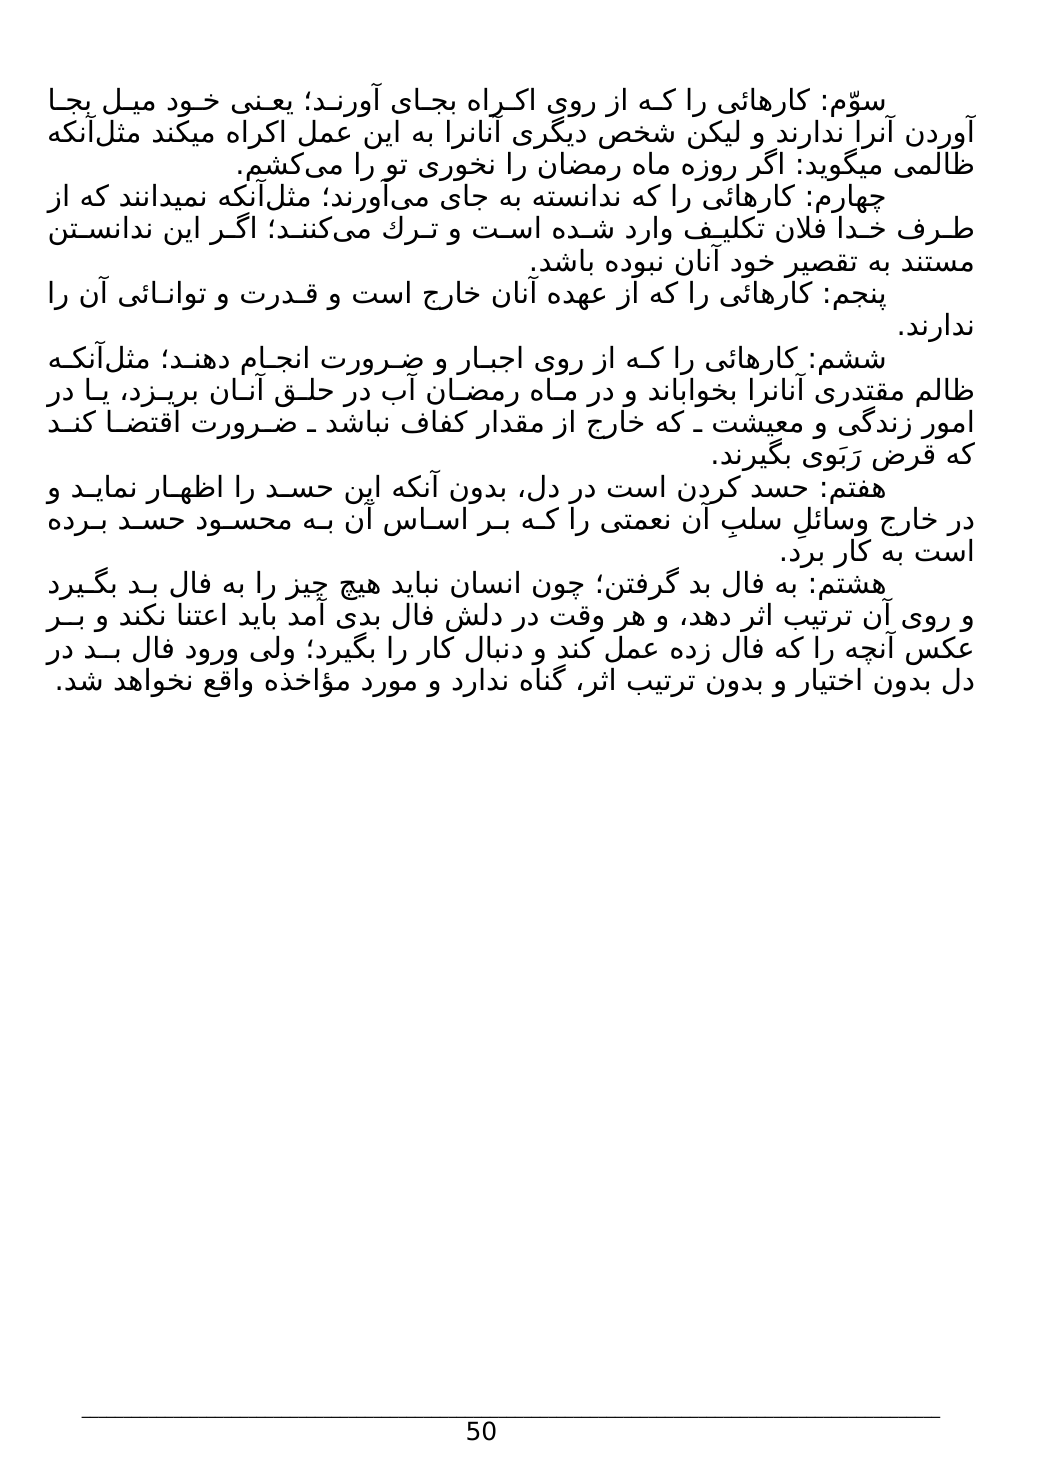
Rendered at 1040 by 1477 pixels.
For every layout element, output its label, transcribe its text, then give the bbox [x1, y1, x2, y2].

text هفتم: حسد كردن است در دل، بدون آنكه این حسد را اظهار نماید و در خارج وسائلِ سلبِ آن نعمتى را كه بر اساس آن به محسود حسد برده است به كار برد. [47, 471, 975, 568]
text ششم: كارهائى را كه از روى اجبار و ضرورت انجام دهند؛ مثل‌آنكه ظالم مقتدرى آنانرا بخواباند و در ماه رمضان آب در حلق آنان بریزد، یا در امور زندگى و معیشت ـ كه خارج از مقدار كفاف نباشد ـ ضرورت اقتضا كند كه قرض رَبَوى بگیرند. [47, 342, 975, 471]
text چهارم: كارهائى را كه ندانسته به جاى مى‌آورند؛ مثل‌آنكه نمیدانند كه از طرف خدا فلان تكلیف وارد شده است و ترك مى‌كنند؛ اگر این ندانستن مستند به تقصیر خود آنان نبوده باشد. [47, 181, 975, 278]
text سوّم: كارهائى را كه از روى اكراه بجاى آورند؛ یعنى خود میل بجا آوردن آنرا ندارند و لیكن شخص دیگرى آنانرا به این عمل اكراه میكند مثل‌آنكه ظالمى میگوید: اگر روزه ماه رمضان را نخورى تو را مى‌كشم. [47, 84, 975, 181]
text هشتم: به فال بد گرفتن؛ چون انسان نباید هیچ چیز را به فال بد بگیرد و روى آن ترتیب اثر دهد، و هر وقت در دلش فال بدى آمد باید اعتنا نكند و بر عكس آنچه را كه فال زده عمل كند و دنبال كار را بگیرد؛ ولى ورود فال بد در دل بدون اختیار و بدون ترتیب اثر، گناه ندارد و مورد مؤاخذه واقع نخواهد شد. [47, 568, 975, 697]
text پنجم: كارهائى را كه از عهده آنان خارج است و قدرت و توانائى آن را ندارند. [47, 278, 975, 342]
